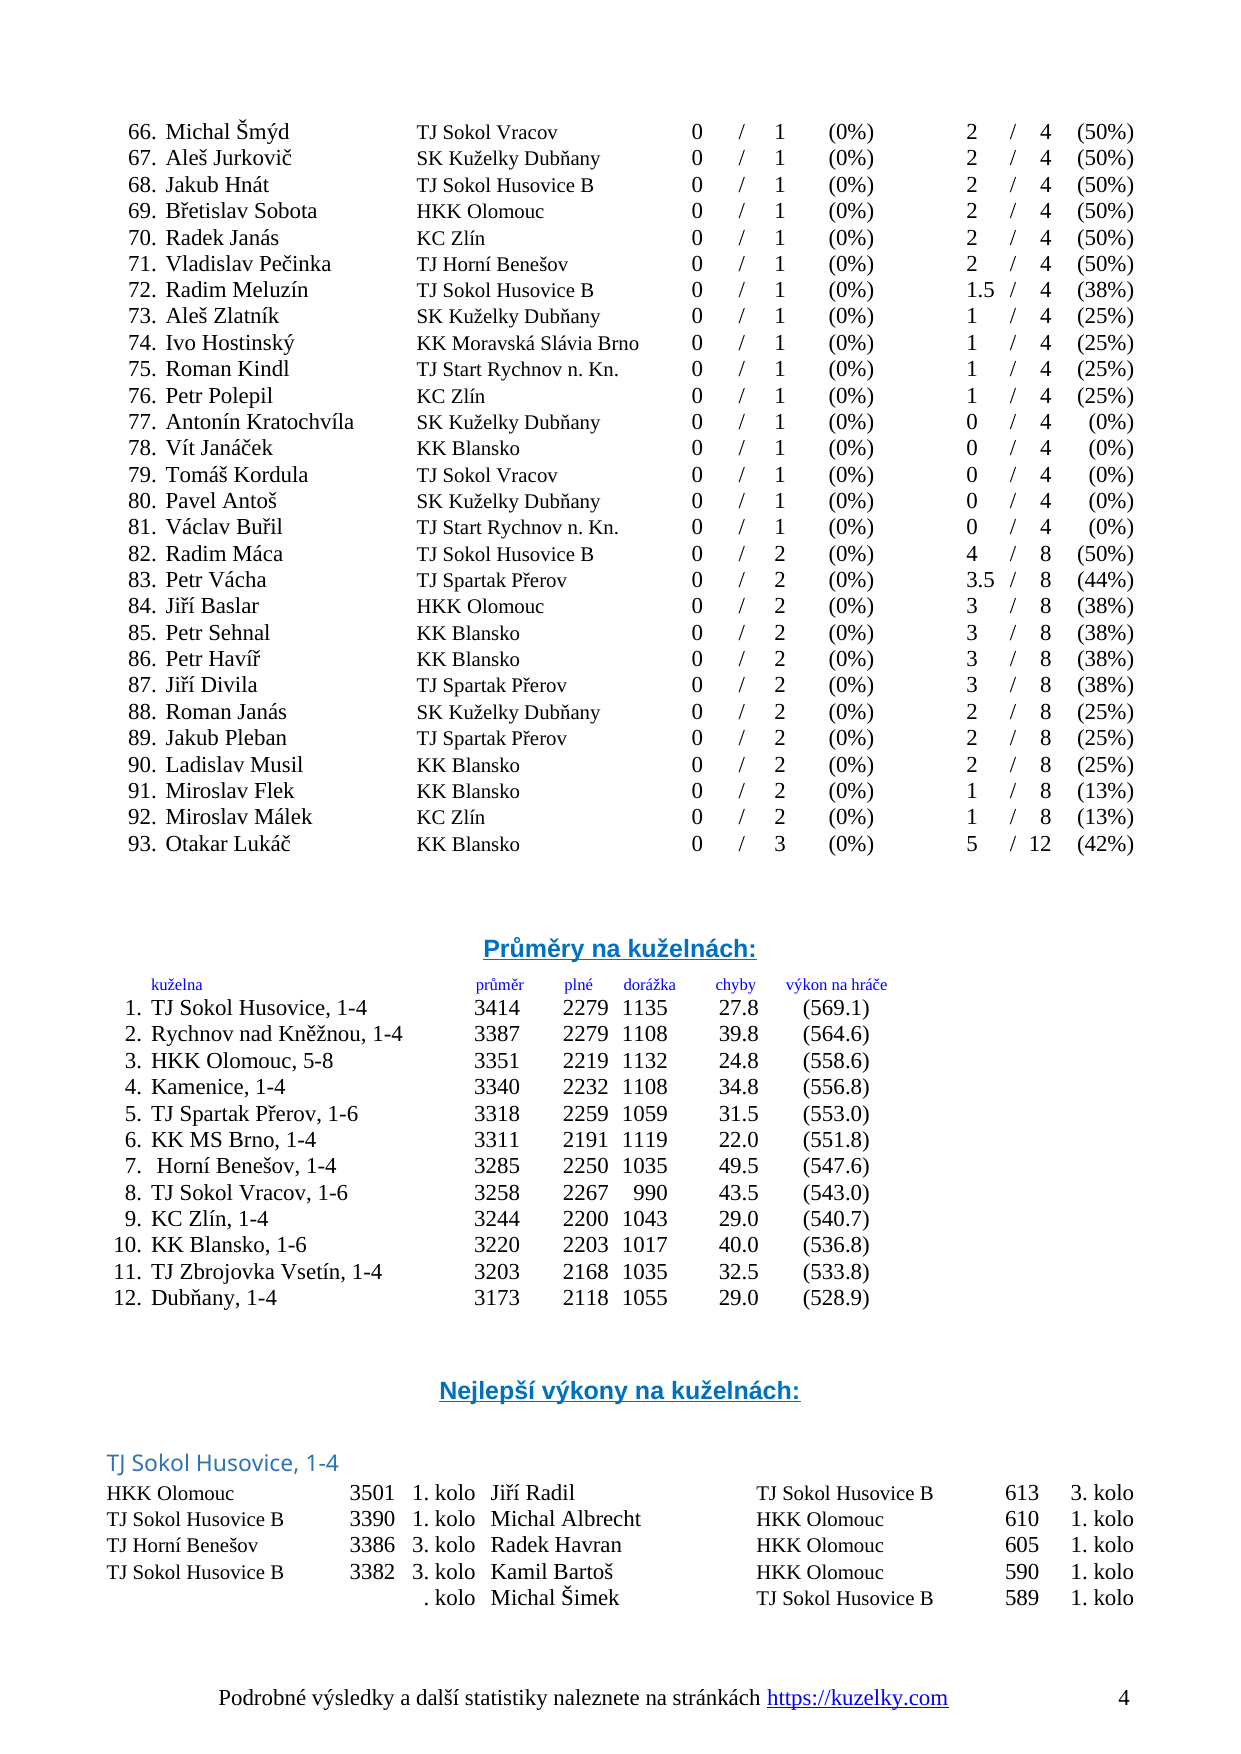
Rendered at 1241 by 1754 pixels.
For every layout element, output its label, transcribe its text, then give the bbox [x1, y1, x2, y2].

text 71. Vladislav Pečinka TJ Horní Benešov 0 / 1 (0%) 2 / 4 (50%) [106, 250, 1134, 276]
text 3. HKK Olomouc, 5-8 3351 2219 1132 24.8 (558.6) [106, 1047, 1134, 1073]
text 88. Roman Janás SK Kuželky Dubňany 0 / 2 (0%) 2 / 8 (25%) [106, 698, 1134, 724]
text 93. Otakar Lukáč KK Blansko 0 / 3 (0%) 5 / 12 (42%) [106, 830, 1134, 856]
text 82. Radim Máca TJ Sokol Husovice B 0 / 2 (0%) 4 / 8 (50%) [106, 540, 1134, 566]
text TJ Sokol Husovice B 3382 3. kolo Kamil Bartoš HKK Olomouc 590 1. kolo [106, 1558, 1134, 1584]
text 68. Jakub Hnát TJ Sokol Husovice B 0 / 1 (0%) 2 / 4 (50%) [106, 171, 1134, 197]
text 77. Antonín Kratochvíla SK Kuželky Dubňany 0 / 1 (0%) 0 / 4 (0%) [106, 408, 1134, 434]
text 90. Ladislav Musil KK Blansko 0 / 2 (0%) 2 / 8 (25%) [106, 751, 1134, 777]
text 7. Horní Benešov, 1-4 3285 2250 1035 49.5 (547.6) [106, 1152, 1134, 1179]
text 5. TJ Spartak Přerov, 1-6 3318 2259 1059 31.5 (553.0) [106, 1099, 1134, 1126]
text 92. Miroslav Málek KC Zlín 0 / 2 (0%) 1 / 8 (13%) [106, 803, 1134, 830]
text 1. TJ Sokol Husovice, 1-4 3414 2279 1135 27.8 (569.1) [106, 994, 1134, 1021]
text 83. Petr Vácha TJ Spartak Přerov 0 / 2 (0%) 3.5 / 8 (44%) [106, 566, 1134, 592]
text 4. Kamenice, 1-4 3340 2232 1108 34.8 (556.8) [106, 1073, 1134, 1099]
text 87. Jiří Divila TJ Spartak Přerov 0 / 2 (0%) 3 / 8 (38%) [106, 672, 1134, 698]
text 70. Radek Janás KC Zlín 0 / 1 (0%) 2 / 4 (50%) [106, 223, 1134, 250]
text 9. KC Zlín, 1-4 3244 2200 1043 29.0 (540.7) [106, 1205, 1134, 1231]
text 86. Petr Havíř KK Blansko 0 / 2 (0%) 3 / 8 (38%) [106, 645, 1134, 672]
text 72. Radim Meluzín TJ Sokol Husovice B 0 / 1 (0%) 1.5 / 4 (38%) [106, 276, 1134, 303]
text . kolo Michal Šimek TJ Sokol Husovice B 589 1. kolo [106, 1584, 1134, 1610]
text 85. Petr Sehnal KK Blansko 0 / 2 (0%) 3 / 8 (38%) [106, 619, 1134, 645]
text HKK Olomouc 3501 1. kolo Jiří Radil TJ Sokol Husovice B 613 3. kolo [106, 1479, 1134, 1505]
text 74. Ivo Hostinský KK Moravská Slávia Brno 0 / 1 (0%) 1 / 4 (25%) [106, 329, 1134, 355]
text 10. KK Blansko, 1-6 3220 2203 1017 40.0 (536.8) [106, 1231, 1134, 1258]
text 73. Aleš Zlatník SK Kuželky Dubňany 0 / 1 (0%) 1 / 4 (25%) [106, 303, 1134, 329]
text 12. Dubňany, 1-4 3173 2118 1055 29.0 (528.9) [106, 1284, 1134, 1310]
text 84. Jiří Baslar HKK Olomouc 0 / 2 (0%) 3 / 8 (38%) [106, 592, 1134, 619]
text Nejlepší výkony na kuželnách: [94, 1376, 1145, 1404]
text 75. Roman Kindl TJ Start Rychnov n. Kn. 0 / 1 (0%) 1 / 4 (25%) [106, 355, 1134, 382]
text 80. Pavel Antoš SK Kuželky Dubňany 0 / 1 (0%) 0 / 4 (0%) [106, 487, 1134, 513]
text kuželna průměr plné dorážka chyby výkon na hráče [106, 975, 1134, 994]
text 6. KK MS Brno, 1-4 3311 2191 1119 22.0 (551.8) [106, 1126, 1134, 1152]
text TJ Sokol Husovice B 3390 1. kolo Michal Albrecht HKK Olomouc 610 1. kolo [106, 1505, 1134, 1531]
text 69. Břetislav Sobota HKK Olomouc 0 / 1 (0%) 2 / 4 (50%) [106, 197, 1134, 223]
text 66. Michal Šmýd TJ Sokol Vracov 0 / 1 (0%) 2 / 4 (50%) [106, 118, 1134, 144]
text 81. Václav Buřil TJ Start Rychnov n. Kn. 0 / 1 (0%) 0 / 4 (0%) [106, 513, 1134, 540]
text 11. TJ Zbrojovka Vsetín, 1-4 3203 2168 1035 32.5 (533.8) [106, 1258, 1134, 1284]
text Průměry na kuželnách: [94, 934, 1145, 962]
text 91. Miroslav Flek KK Blansko 0 / 2 (0%) 1 / 8 (13%) [106, 777, 1134, 803]
subtitle TJ Sokol Husovice, 1-4 [106, 1447, 1134, 1479]
text 2. Rychnov nad Kněžnou, 1-4 3387 2279 1108 39.8 (564.6) [106, 1021, 1134, 1047]
text TJ Horní Benešov 3386 3. kolo Radek Havran HKK Olomouc 605 1. kolo [106, 1531, 1134, 1558]
text 76. Petr Polepil KC Zlín 0 / 1 (0%) 1 / 4 (25%) [106, 382, 1134, 408]
text 67. Aleš Jurkovič SK Kuželky Dubňany 0 / 1 (0%) 2 / 4 (50%) [106, 144, 1134, 171]
text 8. TJ Sokol Vracov, 1-6 3258 2267 990 43.5 (543.0) [106, 1179, 1134, 1205]
text 79. Tomáš Kordula TJ Sokol Vracov 0 / 1 (0%) 0 / 4 (0%) [106, 461, 1134, 487]
text 78. Vít Janáček KK Blansko 0 / 1 (0%) 0 / 4 (0%) [106, 434, 1134, 461]
text 89. Jakub Pleban TJ Spartak Přerov 0 / 2 (0%) 2 / 8 (25%) [106, 724, 1134, 751]
